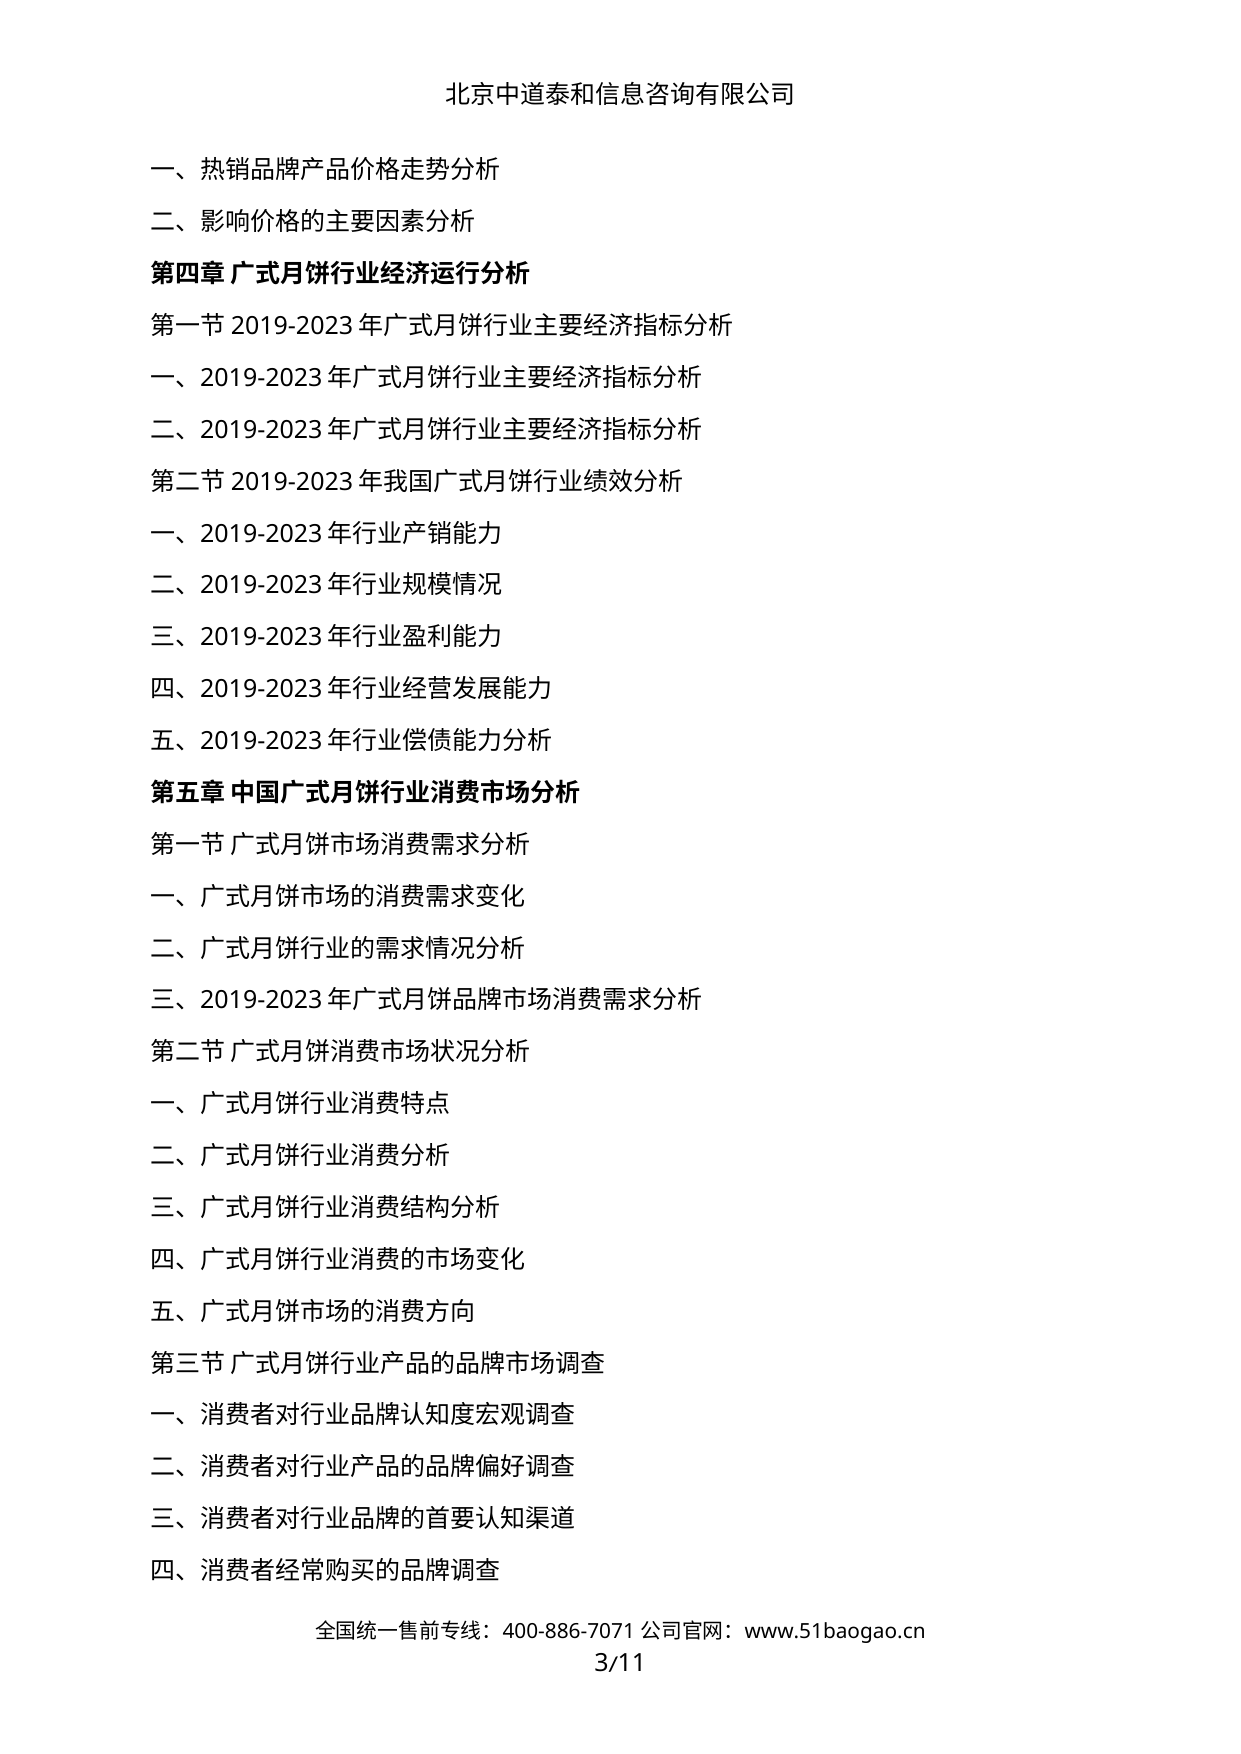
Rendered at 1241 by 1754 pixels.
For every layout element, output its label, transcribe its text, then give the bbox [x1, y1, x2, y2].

text 四、广式月饼行业消费的市场变化 [150, 1239, 1090, 1276]
text 一、广式月饼市场的消费需求变化 [150, 876, 1090, 912]
text 三、广式月饼行业消费结构分析 [150, 1187, 1090, 1224]
text 第二节 2019-2023年我国广式月饼行业绩效分析 [150, 461, 1090, 497]
text 第二节 广式月饼消费市场状况分析 [150, 1032, 1090, 1068]
text 一、广式月饼行业消费特点 [150, 1084, 1090, 1120]
text 二、2019-2023年行业规模情况 [150, 565, 1090, 601]
text 二、影响价格的主要因素分析 [150, 202, 1090, 238]
text 第五章 中国广式月饼行业消费市场分析 [150, 772, 1090, 809]
text 一、热销品牌产品价格走势分析 [150, 150, 1090, 186]
text 四、2019-2023年行业经营发展能力 [150, 669, 1090, 705]
text 四、消费者经常购买的品牌调查 [150, 1551, 1090, 1587]
text 五、广式月饼市场的消费方向 [150, 1291, 1090, 1327]
text 二、2019-2023年广式月饼行业主要经济指标分析 [150, 409, 1090, 446]
text 二、广式月饼行业消费分析 [150, 1136, 1090, 1172]
text 第三节 广式月饼行业产品的品牌市场调查 [150, 1343, 1090, 1379]
text 二、广式月饼行业的需求情况分析 [150, 928, 1090, 964]
text 一、2019-2023年行业产销能力 [150, 513, 1090, 549]
text 三、2019-2023年广式月饼品牌市场消费需求分析 [150, 980, 1090, 1016]
text 第一节 广式月饼市场消费需求分析 [150, 824, 1090, 861]
text 二、消费者对行业产品的品牌偏好调查 [150, 1447, 1090, 1483]
text 五、2019-2023年行业偿债能力分析 [150, 721, 1090, 757]
text 第一节 2019-2023年广式月饼行业主要经济指标分析 [150, 306, 1090, 342]
text 一、2019-2023年广式月饼行业主要经济指标分析 [150, 357, 1090, 394]
text 三、消费者对行业品牌的首要认知渠道 [150, 1499, 1090, 1535]
text 第四章 广式月饼行业经济运行分析 [150, 254, 1090, 290]
text 一、消费者对行业品牌认知度宏观调查 [150, 1395, 1090, 1431]
text 三、2019-2023年行业盈利能力 [150, 617, 1090, 653]
